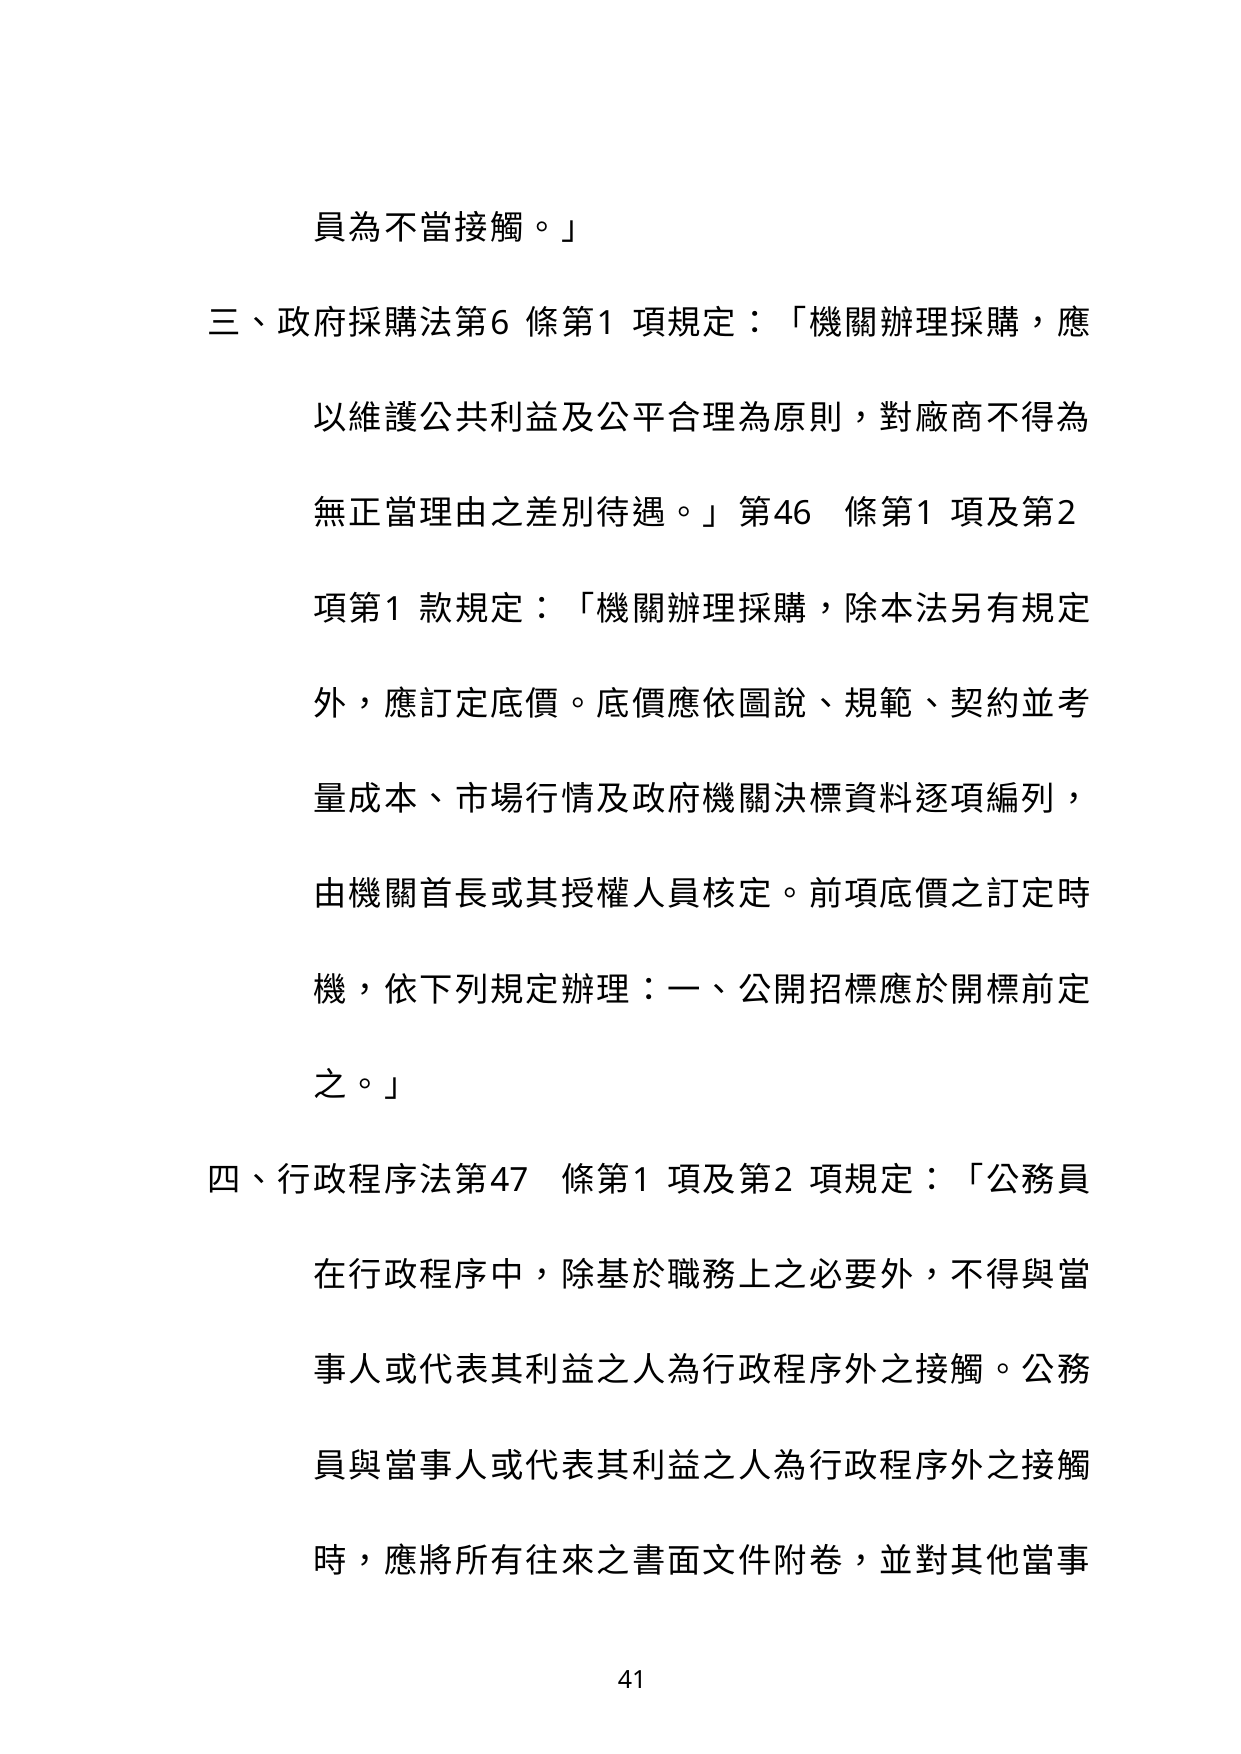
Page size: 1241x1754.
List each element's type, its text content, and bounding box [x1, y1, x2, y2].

subtitle 政府採購法第6條第1項規定：「機關辦理採購，應以維護公共利益及公平合理為原則，對廠商不得為無正當理由之差別待遇。」第46條第1項及第2項第1款規定：「機關辦理採購，除本法另有規定外，應訂定底價。底價應依圖說、規範、契約並考量成本、市場行情及政府機關決標資料逐項編列，由機關首長或其授權人員核定。前項底價之訂定時機，依下列規定辦理：一、公開招標應於開標前定之。」 [207, 272, 1092, 1129]
subtitle 行政程序法第47條第1項及第2項規定：「公務員在行政程序中，除基於職務上之必要外，不得與當事人或代表其利益之人為行政程序外之接觸。公務員與當事人或代表其利益之人為行政程序外之接觸時，應將所有往來之書面文件附卷，並對其他當事人公開。」 [207, 1129, 1092, 1605]
